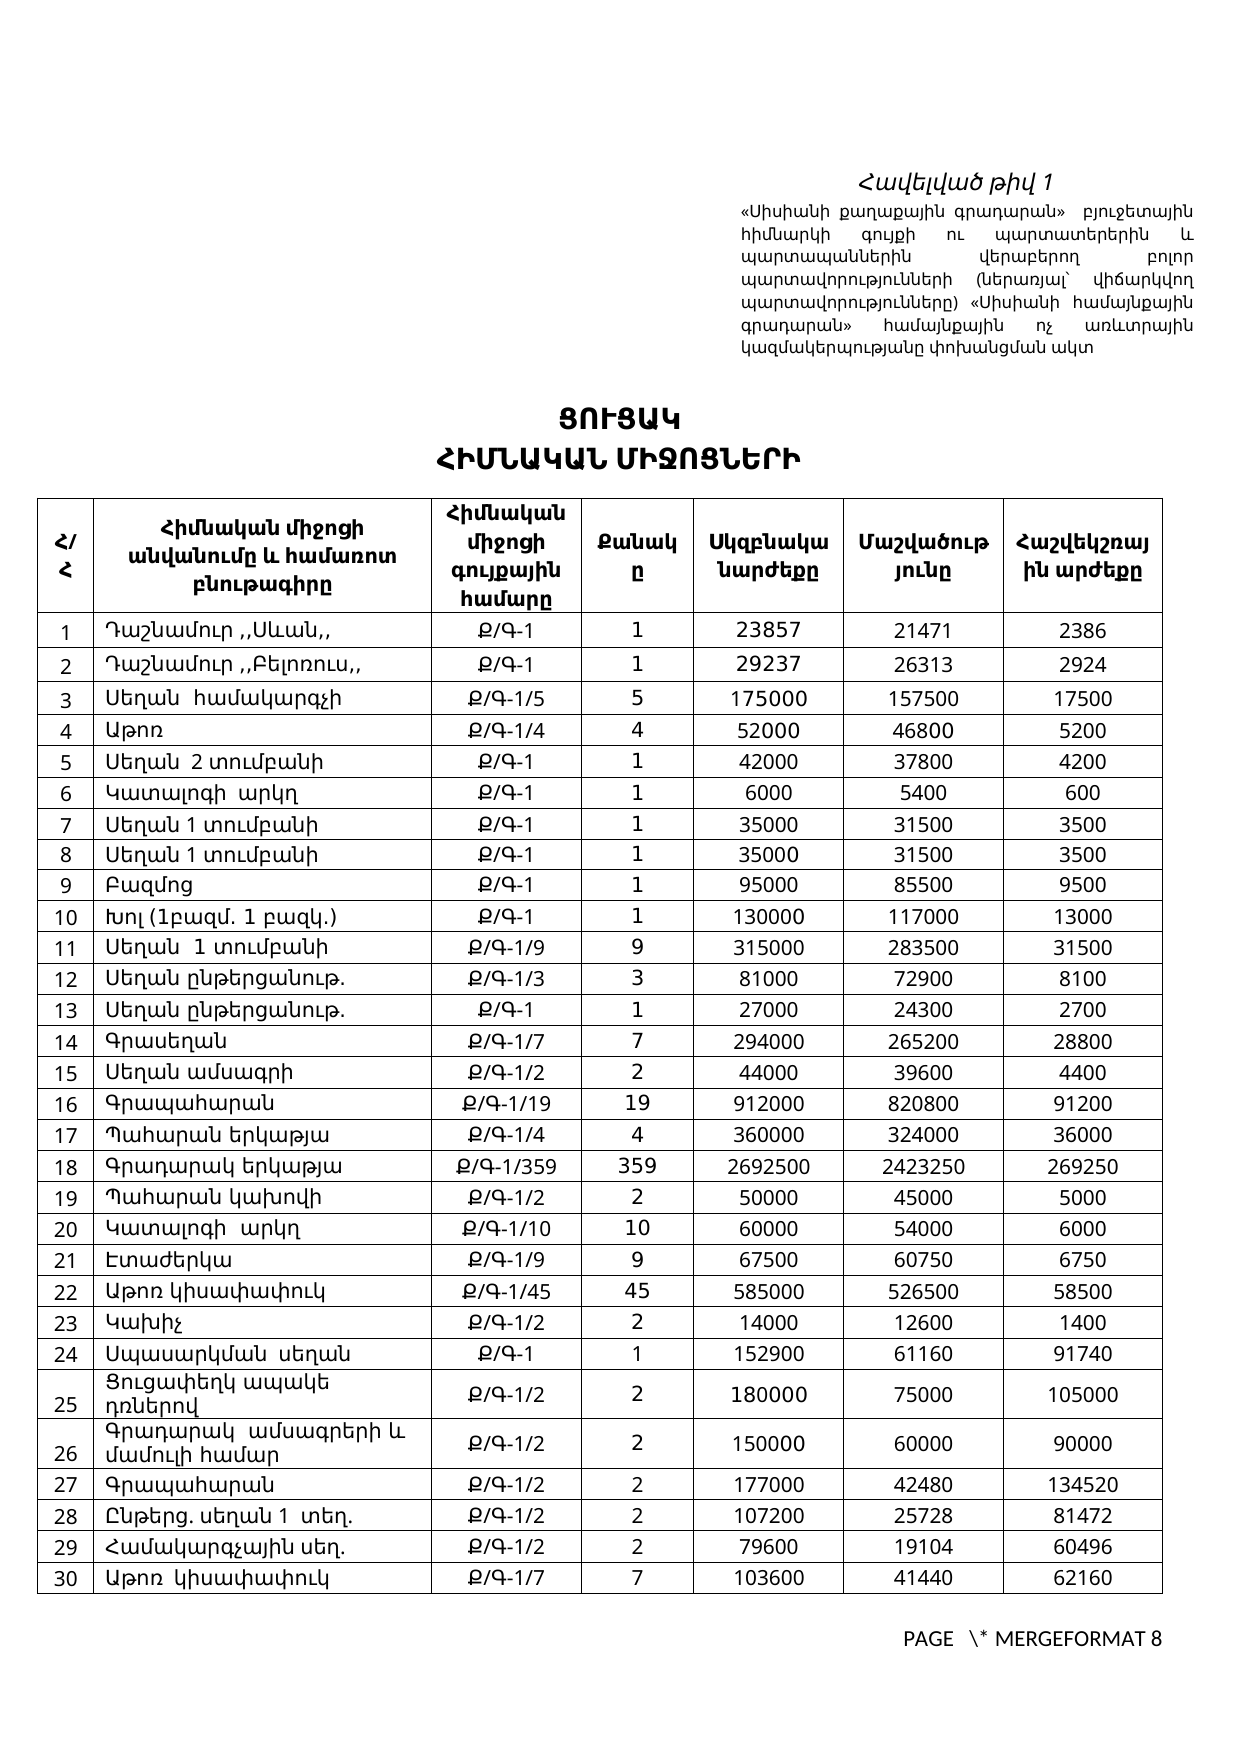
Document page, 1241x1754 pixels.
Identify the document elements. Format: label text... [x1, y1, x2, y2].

table_header Մաշվածությունը [844, 499, 1003, 612]
table_cell 6750 [1004, 1245, 1162, 1275]
table_cell 12 [38, 964, 93, 994]
table_cell 4 [582, 1120, 693, 1150]
table_cell 95000 [694, 870, 843, 900]
table_cell 3 [582, 964, 693, 994]
table_cell Ք/Գ-1/9 [432, 932, 581, 962]
table_cell 1 [582, 809, 693, 839]
table_cell 12600 [844, 1307, 1003, 1337]
table_cell 42000 [694, 746, 843, 777]
table_cell Սեղան ամսագրի [94, 1057, 431, 1087]
table_cell 11 [38, 932, 93, 962]
table_cell 28800 [1004, 1026, 1162, 1056]
table_cell 25728 [844, 1500, 1003, 1530]
table_cell 81472 [1004, 1500, 1162, 1530]
table_cell 23 [38, 1307, 93, 1337]
table_cell Սեղան 1 տումբանի [94, 932, 431, 962]
table_cell 2 [582, 1182, 693, 1212]
table_cell 175000 [694, 682, 843, 714]
table_cell 1 [582, 840, 693, 869]
table_cell 10 [38, 901, 93, 931]
table_cell 44000 [694, 1057, 843, 1087]
table_cell 2 [582, 1419, 693, 1468]
table_cell 315000 [694, 932, 843, 962]
table_cell 25 [38, 1370, 93, 1418]
table_cell Սեղան 1 տումբանի [94, 840, 431, 869]
table_cell 90000 [1004, 1419, 1162, 1468]
table_cell 107200 [694, 1500, 843, 1530]
table_header Հիմնական միջոցի անվանումը և համառոտ բնութագիրը [94, 499, 431, 612]
table_cell Ք/Գ-1 [432, 1339, 581, 1369]
table_cell 5400 [844, 778, 1003, 808]
table_cell Ք/Գ-1/5 [432, 682, 581, 714]
table_cell 1400 [1004, 1307, 1162, 1337]
table_cell 19 [582, 1089, 693, 1119]
table_cell 105000 [1004, 1370, 1162, 1418]
table_cell 265200 [844, 1026, 1003, 1056]
table_cell 5200 [1004, 715, 1162, 745]
table_cell 27000 [694, 995, 843, 1025]
table_cell 26 [38, 1419, 93, 1468]
table_cell 2 [582, 1500, 693, 1530]
table_cell Ք/Գ-1 [432, 746, 581, 777]
table_cell Գրասեղան [94, 1026, 431, 1056]
table_cell 8100 [1004, 964, 1162, 994]
table_cell 62160 [1004, 1563, 1162, 1593]
table_cell 912000 [694, 1089, 843, 1119]
table_cell 35000 [694, 809, 843, 839]
table_cell Ք/Գ-1 [432, 778, 581, 808]
table_cell 46800 [844, 715, 1003, 745]
table_cell 45 [582, 1276, 693, 1306]
table_cell 13000 [1004, 901, 1162, 931]
table_cell Դաշնամուր ,,Սևան,, [94, 613, 431, 647]
table_cell 1 [582, 1339, 693, 1369]
table_cell 17 [38, 1120, 93, 1150]
table_header Քանակը [582, 499, 693, 612]
table_cell 2 [582, 1531, 693, 1562]
table_cell Ք/Գ-1 [432, 840, 581, 869]
table_cell 152900 [694, 1339, 843, 1369]
table_cell 4 [582, 715, 693, 745]
table_cell Խոլ (1բազմ. 1 բազկ.) [94, 901, 431, 931]
table_cell Ք/Գ-1/2 [432, 1307, 581, 1337]
table_cell Համակարգչային սեղ. [94, 1531, 431, 1562]
table_cell 7 [38, 809, 93, 839]
table_cell 2 [582, 1307, 693, 1337]
table_cell Ցուցափեղկ ապակե դռներով [94, 1370, 431, 1418]
table_cell 1 [582, 778, 693, 808]
table_cell 2692500 [694, 1151, 843, 1181]
table_cell 72900 [844, 964, 1003, 994]
table_cell 15 [38, 1057, 93, 1087]
table_cell Ք/Գ-1/10 [432, 1214, 581, 1244]
table_cell 85500 [844, 870, 1003, 900]
table_cell 18 [38, 1151, 93, 1181]
table_cell Ք/Գ-1 [432, 995, 581, 1025]
table_cell 27 [38, 1469, 93, 1499]
table_cell 30 [38, 1563, 93, 1593]
table_cell 42480 [844, 1469, 1003, 1499]
table_cell 9 [582, 932, 693, 962]
list Հավելված թիվ 1 [619, 166, 1162, 197]
table_header Հիմնական միջոցի գույքային համարը [432, 499, 581, 612]
table_cell 7 [582, 1563, 693, 1593]
table_cell 45000 [844, 1182, 1003, 1212]
table_cell 6000 [1004, 1214, 1162, 1244]
table_cell 41440 [844, 1563, 1003, 1593]
table_cell 177000 [694, 1469, 843, 1499]
table_cell 1 [582, 870, 693, 900]
table_cell 54000 [844, 1214, 1003, 1244]
table_cell Դաշնամուր ,,Բելոռուս,, [94, 648, 431, 681]
table_cell Ք/Գ-1/4 [432, 1120, 581, 1150]
table_cell 1 [582, 613, 693, 647]
table_cell 28 [38, 1500, 93, 1530]
table_cell 2924 [1004, 648, 1162, 681]
table_cell 9 [38, 870, 93, 900]
table_cell 2386 [1004, 613, 1162, 647]
table_cell 2 [582, 1469, 693, 1499]
table_cell 2 [582, 1370, 693, 1418]
table_cell Կատալոգի արկղ [94, 778, 431, 808]
table_cell 1 [582, 995, 693, 1025]
table_cell 3500 [1004, 840, 1162, 869]
table_cell Ք/Գ-1/2 [432, 1419, 581, 1468]
table_cell 14 [38, 1026, 93, 1056]
table_cell 13 [38, 995, 93, 1025]
table_cell Ք/Գ-1 [432, 870, 581, 900]
table_cell Կատալոգի արկղ [94, 1214, 431, 1244]
table_cell 29237 [694, 648, 843, 681]
table_cell Սեղան համակարգչի [94, 682, 431, 714]
table_cell 26313 [844, 648, 1003, 681]
table_cell Ընթերց. սեղան 1 տեղ. [94, 1500, 431, 1530]
table_cell Աթոռ [94, 715, 431, 745]
table_cell 10 [582, 1214, 693, 1244]
table_cell Ք/Գ-1 [432, 901, 581, 931]
table_cell 2 [582, 1057, 693, 1087]
table_cell 600 [1004, 778, 1162, 808]
table_cell Ք/Գ-1/2 [432, 1182, 581, 1212]
table_cell Ք/Գ-1/19 [432, 1089, 581, 1119]
table_cell 2 [38, 648, 93, 681]
table_cell 5000 [1004, 1182, 1162, 1212]
table_cell Աթոռ կիսափափուկ [94, 1563, 431, 1593]
table_cell 526500 [844, 1276, 1003, 1306]
text ՑՈՒՑԱԿ [75, 398, 1164, 438]
table_cell Ք/Գ-1/7 [432, 1026, 581, 1056]
table_cell 19104 [844, 1531, 1003, 1562]
table_cell 7 [582, 1026, 693, 1056]
table_cell 134520 [1004, 1469, 1162, 1499]
table_cell Ք/Գ-1 [432, 613, 581, 647]
table_cell 9 [582, 1245, 693, 1275]
table_cell Պահարան կախովի [94, 1182, 431, 1212]
table_cell 60000 [844, 1419, 1003, 1468]
table_cell Ք/Գ-1/2 [432, 1500, 581, 1530]
table_cell Սպասարկման սեղան [94, 1339, 431, 1369]
table_cell Ք/Գ-1/9 [432, 1245, 581, 1275]
table_cell 29 [38, 1531, 93, 1562]
table_cell Գրադարակ ամսագրերի և մամուլի համար [94, 1419, 431, 1468]
table_cell 24 [38, 1339, 93, 1369]
table_cell 16 [38, 1089, 93, 1119]
table_cell 360000 [694, 1120, 843, 1150]
table_cell 269250 [1004, 1151, 1162, 1181]
table_cell Ք/Գ-1/2 [432, 1057, 581, 1087]
table_cell 79600 [694, 1531, 843, 1562]
table_cell 585000 [694, 1276, 843, 1306]
table_cell 820800 [844, 1089, 1003, 1119]
table_cell Ք/Գ-1 [432, 648, 581, 681]
table_cell 1 [38, 613, 93, 647]
table_cell 150000 [694, 1419, 843, 1468]
table_cell 283500 [844, 932, 1003, 962]
table_cell 5 [38, 746, 93, 777]
text «Սիսիանի քաղաքային գրադարան» բյուջետային հիմնարկի գույքի ու պարտատերերին և պարտապաններին վերաբերող բոլոր պարտավորությունների (ներառյալ՝ վիճարկվող պարտավորությունները) «Սիսիանի համայնքային գրադարան» համայնքային ոչ առևտրային կազմակերպությանը փոխանցման ակտ [741, 200, 1194, 359]
table_cell 130000 [694, 901, 843, 931]
table_cell 50000 [694, 1182, 843, 1212]
table_cell 2423250 [844, 1151, 1003, 1181]
table_cell 5 [582, 682, 693, 714]
table_cell Սեղան 1 տումբանի [94, 809, 431, 839]
table_cell Գրապահարան [94, 1469, 431, 1499]
table_cell 21 [38, 1245, 93, 1275]
table_cell Ք/Գ-1/2 [432, 1370, 581, 1418]
table_cell Ք/Գ-1 [432, 809, 581, 839]
table_cell 1 [582, 648, 693, 681]
table_cell 8 [38, 840, 93, 869]
table_cell 4 [38, 715, 93, 745]
table_cell 52000 [694, 715, 843, 745]
table_cell 2700 [1004, 995, 1162, 1025]
table_cell Ք/Գ-1/3 [432, 964, 581, 994]
table_cell Գրապահարան [94, 1089, 431, 1119]
list ՀԻՄՆԱԿԱՆ ՄԻՋՈՑՆԵՐԻ [75, 438, 1162, 478]
table_cell 4400 [1004, 1057, 1162, 1087]
table_cell Պահարան երկաթյա [94, 1120, 431, 1150]
table_cell 22 [38, 1276, 93, 1306]
table_cell 3500 [1004, 809, 1162, 839]
table_cell 3 [38, 682, 93, 714]
table_cell Գրադարակ երկաթյա [94, 1151, 431, 1181]
table_cell 91200 [1004, 1089, 1162, 1119]
table_cell Կախիչ [94, 1307, 431, 1337]
table_cell 20 [38, 1214, 93, 1244]
table_cell 1 [582, 901, 693, 931]
table_cell 75000 [844, 1370, 1003, 1418]
table_cell 60000 [694, 1214, 843, 1244]
table_cell Բազմոց [94, 870, 431, 900]
table_cell Ք/Գ-1/2 [432, 1531, 581, 1562]
table_cell 58500 [1004, 1276, 1162, 1306]
table_cell 61160 [844, 1339, 1003, 1369]
table_cell 294000 [694, 1026, 843, 1056]
table_cell Ք/Գ-1/2 [432, 1469, 581, 1499]
table_header Հաշվեկշռային արժեքը [1004, 499, 1162, 612]
table_cell 67500 [694, 1245, 843, 1275]
table_cell 17500 [1004, 682, 1162, 714]
table_cell 91740 [1004, 1339, 1162, 1369]
table_cell Սեղան 2 տումբանի [94, 746, 431, 777]
table_cell 31500 [1004, 932, 1162, 962]
table_cell 1 [582, 746, 693, 777]
table_header Հ/Հ [38, 499, 93, 612]
table_cell 24300 [844, 995, 1003, 1025]
table_cell 6000 [694, 778, 843, 808]
table_cell 324000 [844, 1120, 1003, 1150]
table_cell 31500 [844, 809, 1003, 839]
table_cell 36000 [1004, 1120, 1162, 1150]
table_cell 103600 [694, 1563, 843, 1593]
table_cell 37800 [844, 746, 1003, 777]
table_cell 31500 [844, 840, 1003, 869]
table_cell Էտաժերկա [94, 1245, 431, 1275]
table_cell 81000 [694, 964, 843, 994]
table_cell 180000 [694, 1370, 843, 1418]
table_cell Աթոռ կիսափափուկ [94, 1276, 431, 1306]
table_cell 39600 [844, 1057, 1003, 1087]
table_cell Ք/Գ-1/4 [432, 715, 581, 745]
table_cell Սեղան ընթերցանութ. [94, 995, 431, 1025]
table_cell 14000 [694, 1307, 843, 1337]
table_cell 4200 [1004, 746, 1162, 777]
table_cell 35000 [694, 840, 843, 869]
table_cell 359 [582, 1151, 693, 1181]
table_cell 23857 [694, 613, 843, 647]
table_cell 117000 [844, 901, 1003, 931]
table_cell 60750 [844, 1245, 1003, 1275]
table_cell 6 [38, 778, 93, 808]
table_cell 60496 [1004, 1531, 1162, 1562]
table_cell Սեղան ընթերցանութ. [94, 964, 431, 994]
table_cell 19 [38, 1182, 93, 1212]
table_header Սկզբնականարժեքը [694, 499, 843, 612]
table_cell 9500 [1004, 870, 1162, 900]
table_cell 21471 [844, 613, 1003, 647]
table_cell Ք/Գ-1/45 [432, 1276, 581, 1306]
table_cell Ք/Գ-1/7 [432, 1563, 581, 1593]
table_cell Ք/Գ-1/359 [432, 1151, 581, 1181]
table_cell 157500 [844, 682, 1003, 714]
